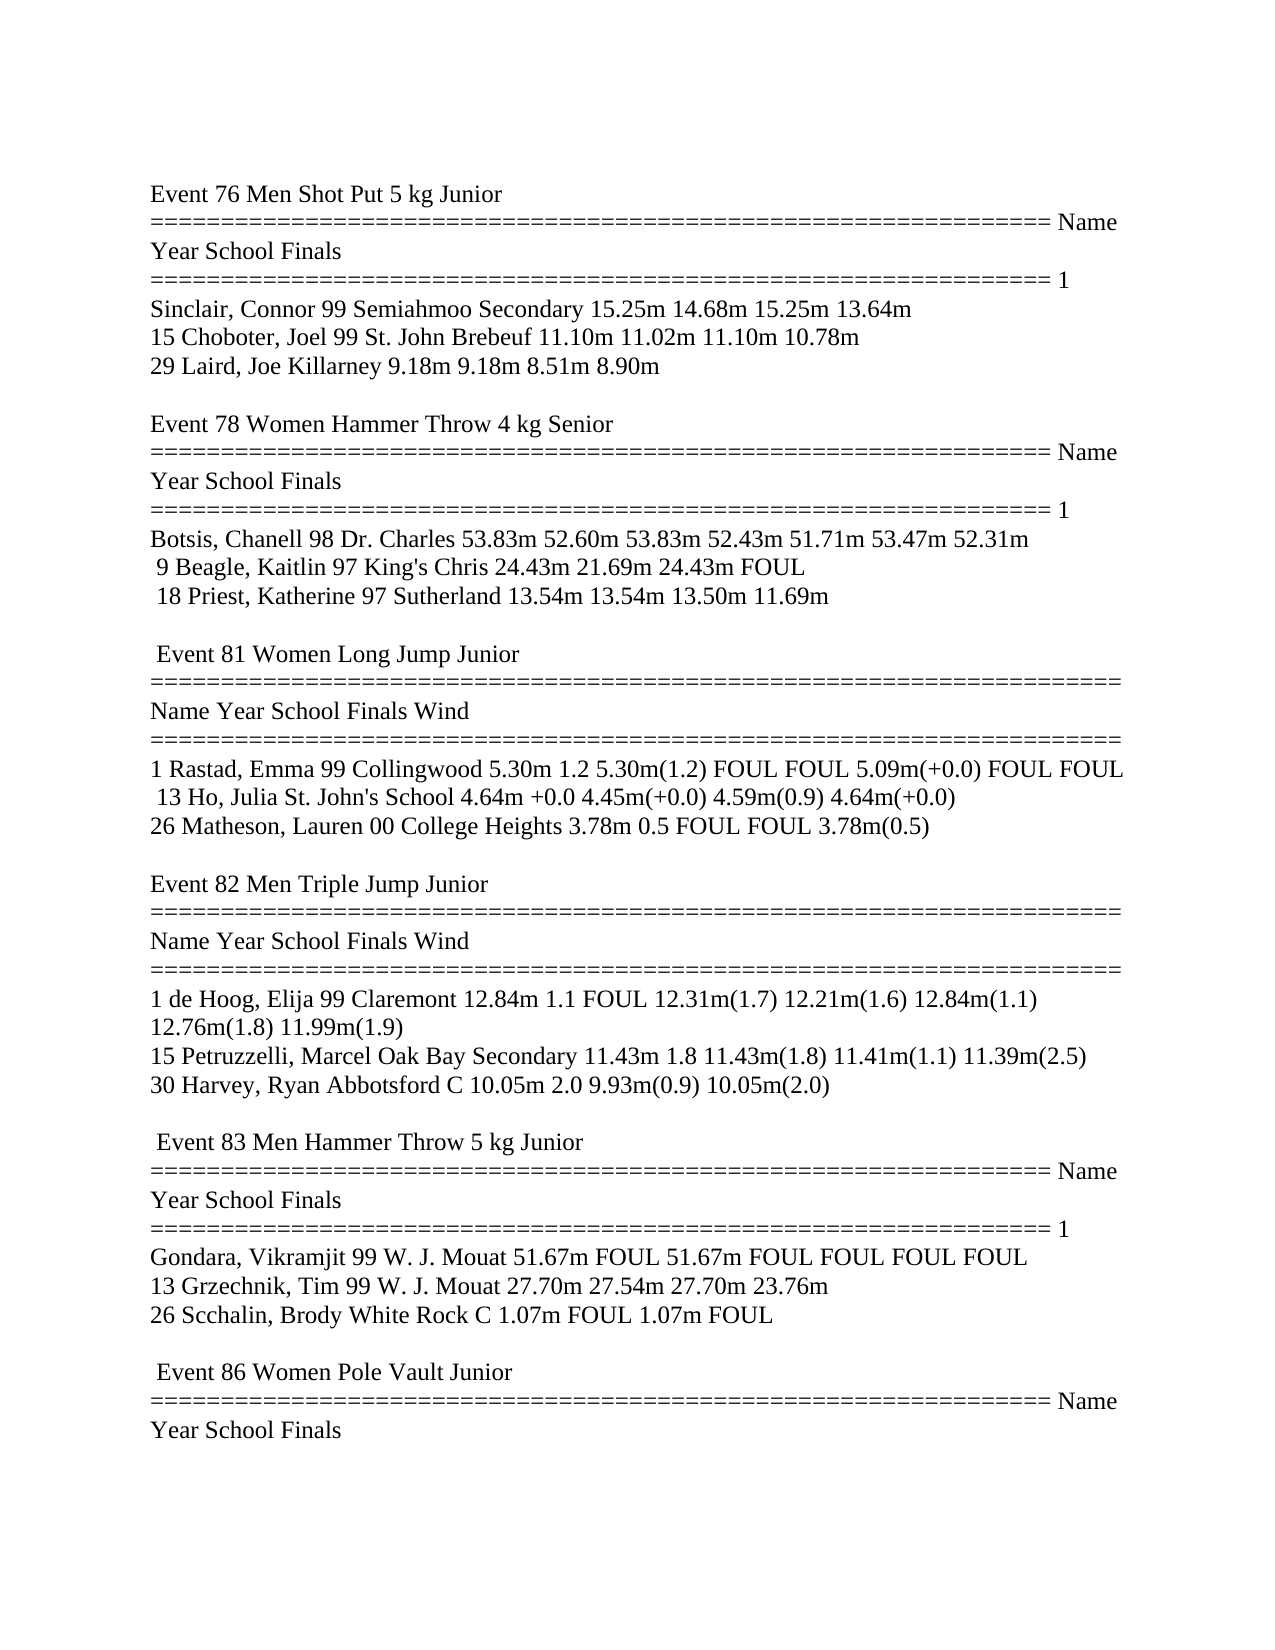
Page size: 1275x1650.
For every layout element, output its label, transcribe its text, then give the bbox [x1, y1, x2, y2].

text 13 Ho, Julia St. John's School 4.64m +0.0 4.45m(+0.0) 4.59m(0.9) 4.64m(+0.0) [150, 782, 1125, 811]
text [150, 1357, 1125, 1444]
text 15 Petruzzelli, Marcel Oak Bay Secondary 11.43m 1.8 11.43m(1.8) 11.41m(1.1) 11.39m(2.5) [150, 1041, 1125, 1070]
text Event 81 Women Long Jump Junior ===================================================================== Name Year School Finals Wind ===================================================================== 1 Rastad, Emma 99 Collingwood 5.30m 1.2 5.30m(1.2) FOUL FOUL 5.09m(+0.0) FOUL FOUL [150, 639, 1125, 782]
text 26 Scchalin, Brody White Rock C 1.07m FOUL 1.07m FOUL [150, 1300, 1125, 1329]
text Event 82 Men Triple Jump Junior ===================================================================== Name Year School Finals Wind ===================================================================== 1 de Hoog, Elija 99 Claremont 12.84m 1.1 FOUL 12.31m(1.7) 12.21m(1.6) 12.84m(1.1) 12.76m(1.8) 11.99m(1.9) [150, 869, 1125, 1041]
text 13 Grzechnik, Tim 99 W. J. Mouat 27.70m 27.54m 27.70m 23.76m [150, 1271, 1125, 1300]
text 18 Priest, Katherine 97 Sutherland 13.54m 13.54m 13.50m 11.69m [150, 581, 1125, 610]
text 30 Harvey, Ryan Abbotsford C 10.05m 2.0 9.93m(0.9) 10.05m(2.0) [150, 1070, 1125, 1099]
text Event 83 Men Hammer Throw 5 kg Junior ================================================================ Name Year School Finals ================================================================ 1 Gondara, Vikramjit 99 W. J. Mouat 51.67m FOUL 51.67m FOUL FOUL FOUL FOUL [150, 1127, 1125, 1271]
text 29 Laird, Joe Killarney 9.18m 9.18m 8.51m 8.90m [150, 351, 1125, 380]
text Event 76 Men Shot Put 5 kg Junior ================================================================ Name Year School Finals ================================================================ 1 Sinclair, Connor 99 Semiahmoo Secondary 15.25m 14.68m 15.25m 13.64m [150, 179, 1125, 322]
text 15 Choboter, Joel 99 St. John Brebeuf 11.10m 11.02m 11.10m 10.78m [150, 322, 1125, 351]
text Event 78 Women Hammer Throw 4 kg Senior ================================================================ Name Year School Finals ================================================================ 1 Botsis, Chanell 98 Dr. Charles 53.83m 52.60m 53.83m 52.43m 51.71m 53.47m 52.31m [150, 409, 1125, 552]
text 9 Beagle, Kaitlin 97 King's Chris 24.43m 21.69m 24.43m FOUL [150, 552, 1125, 581]
text 26 Matheson, Lauren 00 College Heights 3.78m 0.5 FOUL FOUL 3.78m(0.5) [150, 811, 1125, 840]
